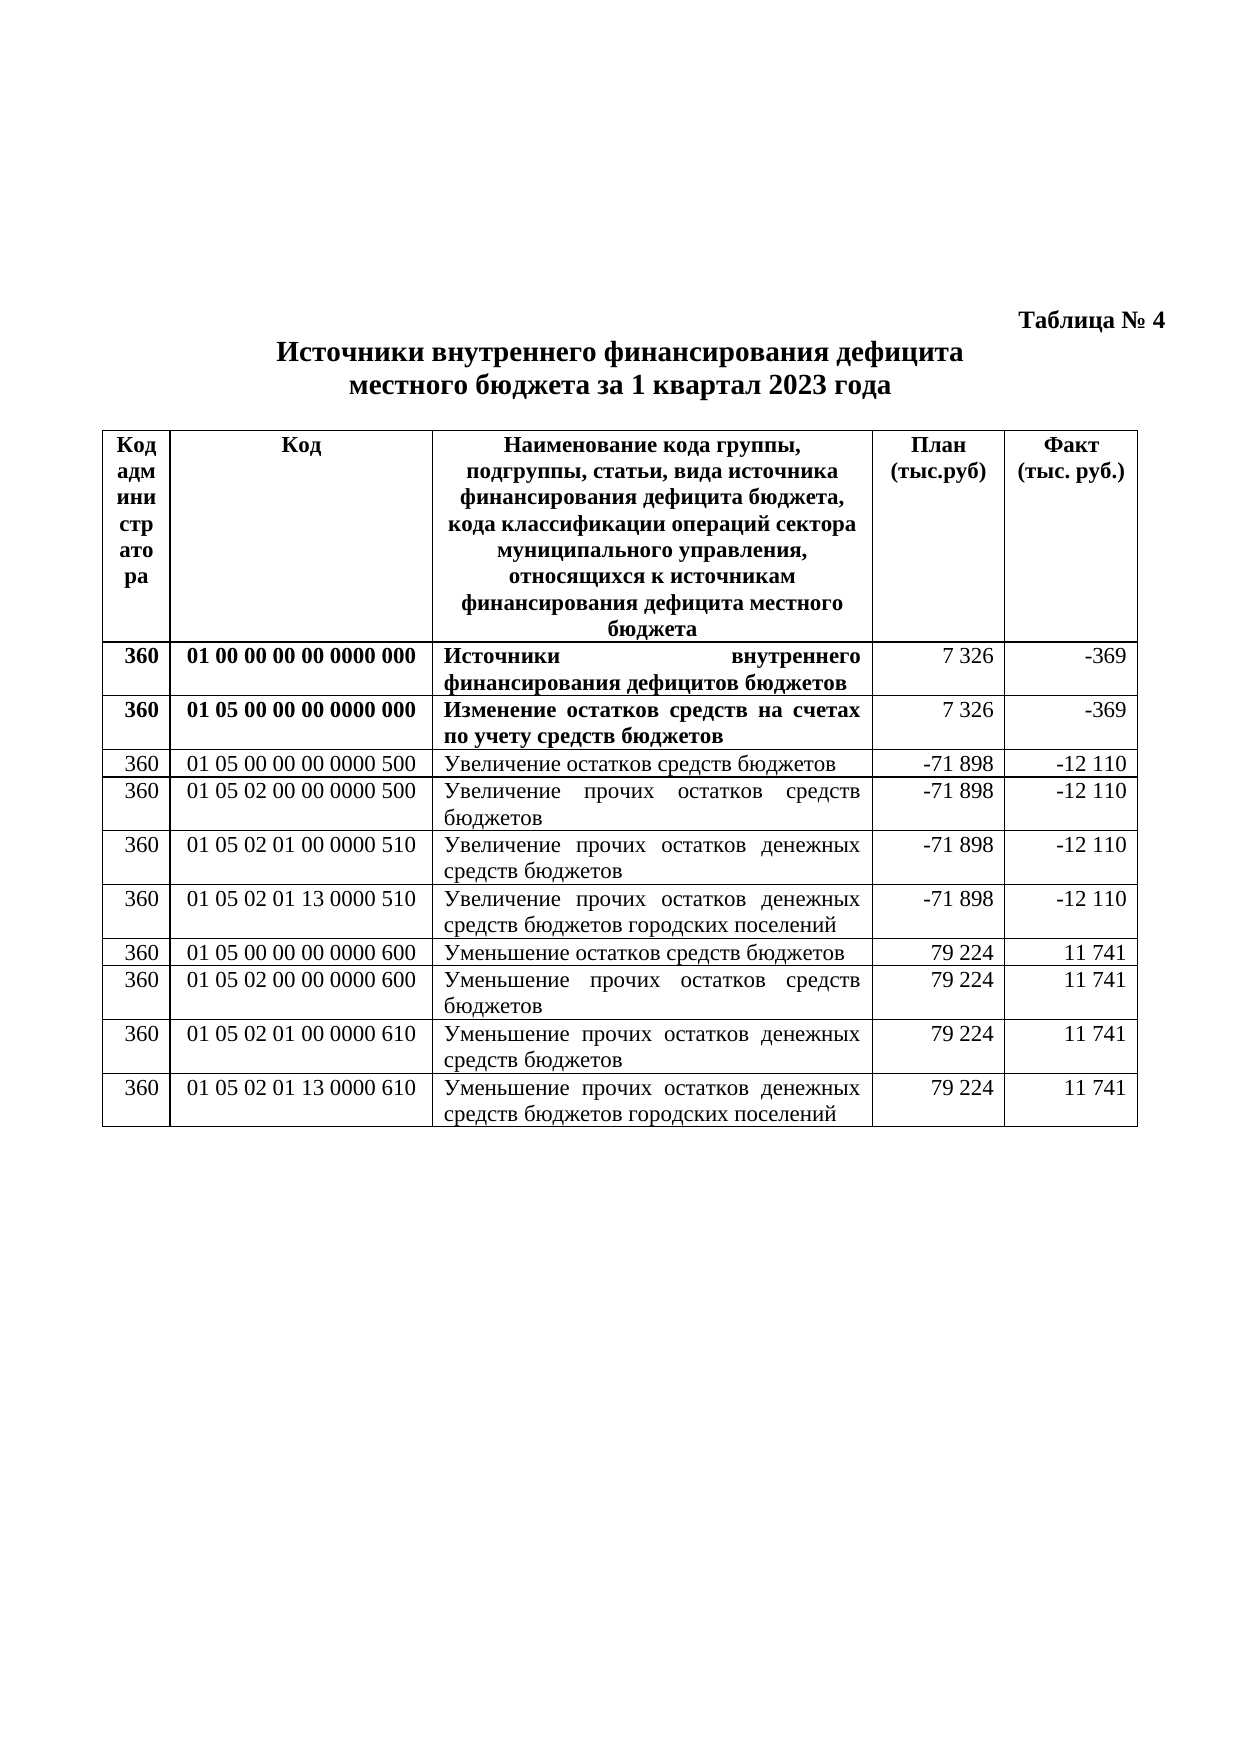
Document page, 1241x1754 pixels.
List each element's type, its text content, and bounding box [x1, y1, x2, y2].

text Таблица № 4 [459, 305, 1165, 334]
table_cell -12 110 [1005, 831, 1137, 884]
table_cell 01 05 02 01 13 0000 610 [171, 1074, 432, 1126]
table_header Наименование кода группы, подгруппы, статьи, вида источника финансирования дефицита бюджета, кода классификации операций сектора муниципального управления, относящихся к источникам финансирования дефицита местного бюджета [433, 431, 872, 641]
table_cell Уменьшение остатков средств бюджетов [433, 939, 872, 965]
table_cell 11 741 [1005, 1020, 1137, 1072]
table_cell Уменьшение прочих остатков денежных средств бюджетов городских поселений [433, 1074, 872, 1126]
table_cell 360 [103, 939, 169, 965]
table_cell Увеличение прочих остатков денежных средств бюджетов [433, 831, 872, 884]
table_header Факт (тыс. руб.) [1005, 431, 1137, 641]
table_cell 01 05 02 01 13 0000 510 [171, 885, 432, 938]
table_cell Увеличение прочих остатков средств бюджетов [433, 778, 872, 830]
table_cell 01 05 02 01 00 0000 510 [171, 831, 432, 884]
table_cell 01 05 02 01 00 0000 610 [171, 1020, 432, 1072]
table_cell -71 898 [873, 831, 1004, 884]
table_cell 79 224 [873, 1074, 1004, 1126]
table_cell 360 [103, 778, 169, 830]
table_cell 79 224 [873, 939, 1004, 965]
table_cell Увеличение остатков средств бюджетов [433, 750, 872, 776]
table_cell 11 741 [1005, 1074, 1137, 1126]
table_cell -12 110 [1005, 750, 1137, 776]
table_cell 360 [103, 966, 169, 1019]
text местного бюджета за 1 квартал 2023 года [75, 367, 1165, 401]
table_cell 01 05 00 00 00 0000 600 [171, 939, 432, 965]
table_cell 7 326 [873, 643, 1004, 695]
table_cell Уменьшение прочих остатков денежных средств бюджетов [433, 1020, 872, 1072]
table_cell Источники внутреннего финансирования дефицитов бюджетов [433, 643, 872, 695]
table_cell 360 [103, 1020, 169, 1072]
table_cell -369 [1005, 696, 1137, 749]
text Источники внутреннего финансирования дефицита [75, 334, 1165, 367]
table_cell -71 898 [873, 885, 1004, 938]
table_cell 360 [103, 1074, 169, 1126]
table_cell 11 741 [1005, 966, 1137, 1019]
table_cell -71 898 [873, 750, 1004, 776]
table_cell -369 [1005, 643, 1137, 695]
table_cell 7 326 [873, 696, 1004, 749]
table_cell 01 05 02 00 00 0000 600 [171, 966, 432, 1019]
table_header Код [171, 431, 432, 641]
table_cell -12 110 [1005, 778, 1137, 830]
table_header План (тыс.руб) [873, 431, 1004, 641]
table_cell 360 [103, 696, 169, 749]
table_cell 79 224 [873, 966, 1004, 1019]
table_cell 01 05 02 00 00 0000 500 [171, 778, 432, 830]
table_cell 360 [103, 750, 169, 776]
table_cell -71 898 [873, 778, 1004, 830]
table_cell 01 05 00 00 00 0000 000 [171, 696, 432, 749]
table_header Код администратора [103, 431, 169, 641]
table_cell Изменение остатков средств на счетах по учету средств бюджетов [433, 696, 872, 749]
table_cell 360 [103, 831, 169, 884]
table_cell 360 [103, 643, 169, 695]
table_cell 360 [103, 885, 169, 938]
table_cell 01 00 00 00 00 0000 000 [171, 643, 432, 695]
table_cell 79 224 [873, 1020, 1004, 1072]
table_cell Уменьшение прочих остатков средств бюджетов [433, 966, 872, 1019]
table_cell 11 741 [1005, 939, 1137, 965]
table_cell -12 110 [1005, 885, 1137, 938]
table_cell Увеличение прочих остатков денежных средств бюджетов городских поселений [433, 885, 872, 938]
table_cell 01 05 00 00 00 0000 500 [171, 750, 432, 776]
